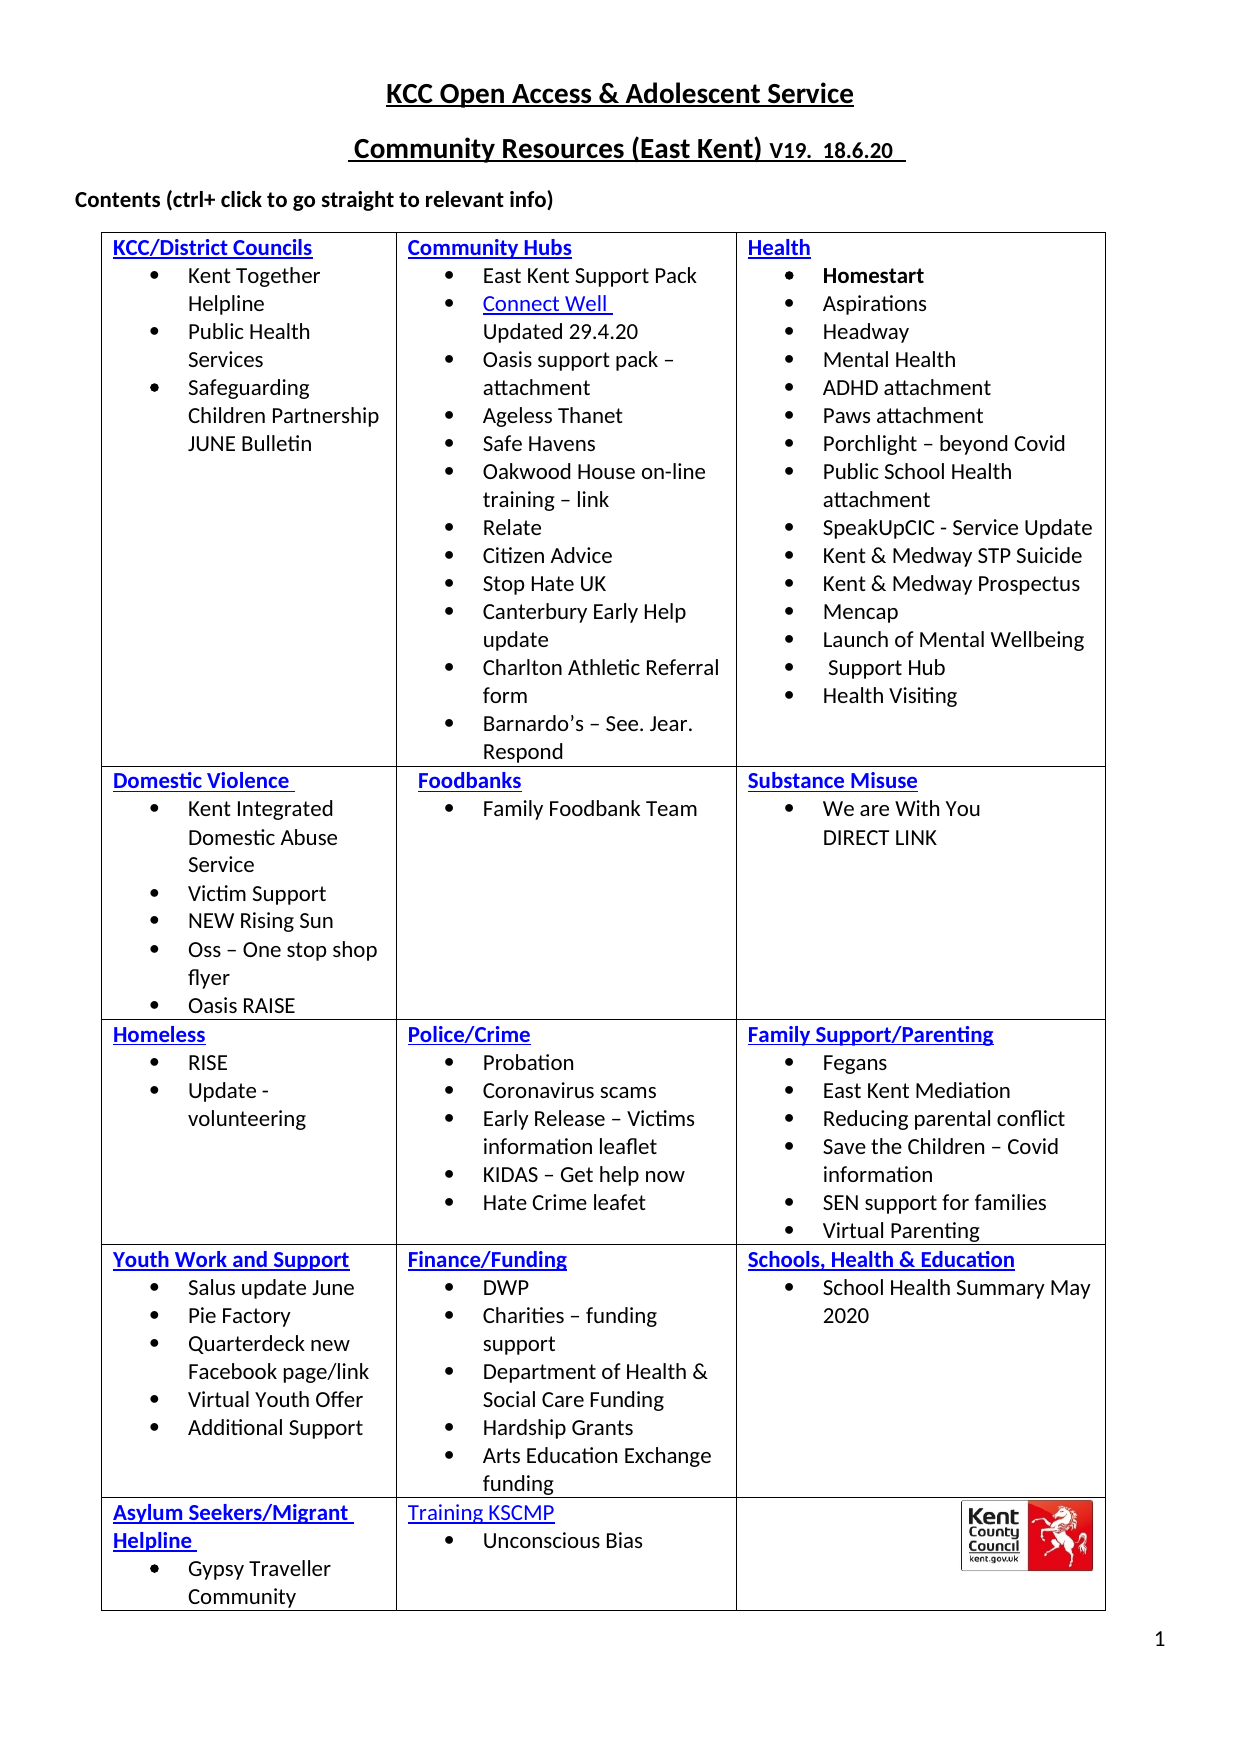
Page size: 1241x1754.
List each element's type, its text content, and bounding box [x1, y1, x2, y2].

picture [958, 1498, 1095, 1573]
text KCC Open Access & Adolescent Service [75, 75, 1165, 111]
table_cell [737, 1498, 1105, 1610]
table_header Health Homestart Aspirations Headway Mental Health ADHD attachment Paws attachment Porchlight – beyond Covid Public School Health attachment SpeakUpCIC - Service Update Kent & Medway STP Suicide Kent & Medway Prospectus Mencap Launch of Mental Wellbeing Support Hub Health Visiting [737, 233, 1105, 766]
text Community Resources (East Kent) V19. 18.6.20 [75, 130, 1165, 166]
table_cell Domestic Violence Kent Integrated Domestic Abuse Service Victim Support NEW Rising Sun Oss – One stop shop flyer Oasis RAISE [102, 767, 396, 1019]
table_cell Schools, Health & Education School Health Summary May 2020 [737, 1245, 1105, 1497]
text Contents (ctrl+ click to go straight to relevant info) [75, 185, 1165, 213]
table_cell Substance Misuse We are With You DIRECT LINK [737, 767, 1105, 1019]
table_cell Asylum Seekers/Migrant Helpline Gypsy Traveller Community [102, 1498, 396, 1610]
table_header KCC/District Councils Kent Together Helpline Public Health Services Safeguarding Children Partnership JUNE Bulletin [102, 233, 396, 766]
table_cell Homeless RISE Update - volunteering [102, 1020, 396, 1244]
table_cell Finance/Funding DWP Charities – funding support Department of Health & Social Care Funding Hardship Grants Arts Education Exchange funding [397, 1245, 736, 1497]
table_header Community Hubs East Kent Support Pack Connect Well Updated 29.4.20 Oasis support pack – attachment Ageless Thanet Safe Havens Oakwood House on-line training – link Relate Citizen Advice Stop Hate UK Canterbury Early Help update Charlton Athletic Referral form Barnardo’s – See. Jear. Respond [397, 233, 736, 766]
table_cell Family Support/Parenting Fegans East Kent Mediation Reducing parental conflict Save the Children – Covid information SEN support for families Virtual Parenting [737, 1020, 1105, 1244]
table_cell Youth Work and Support Salus update June Pie Factory Quarterdeck new Facebook page/link Virtual Youth Offer Additional Support [102, 1245, 396, 1497]
table_cell Foodbanks Family Foodbank Team [397, 767, 736, 1019]
table_cell Police/Crime Probation Coronavirus scams Early Release – Victims information leaflet KIDAS – Get help now Hate Crime leafet [397, 1020, 736, 1244]
table_cell Training KSCMP Unconscious Bias [397, 1498, 736, 1610]
